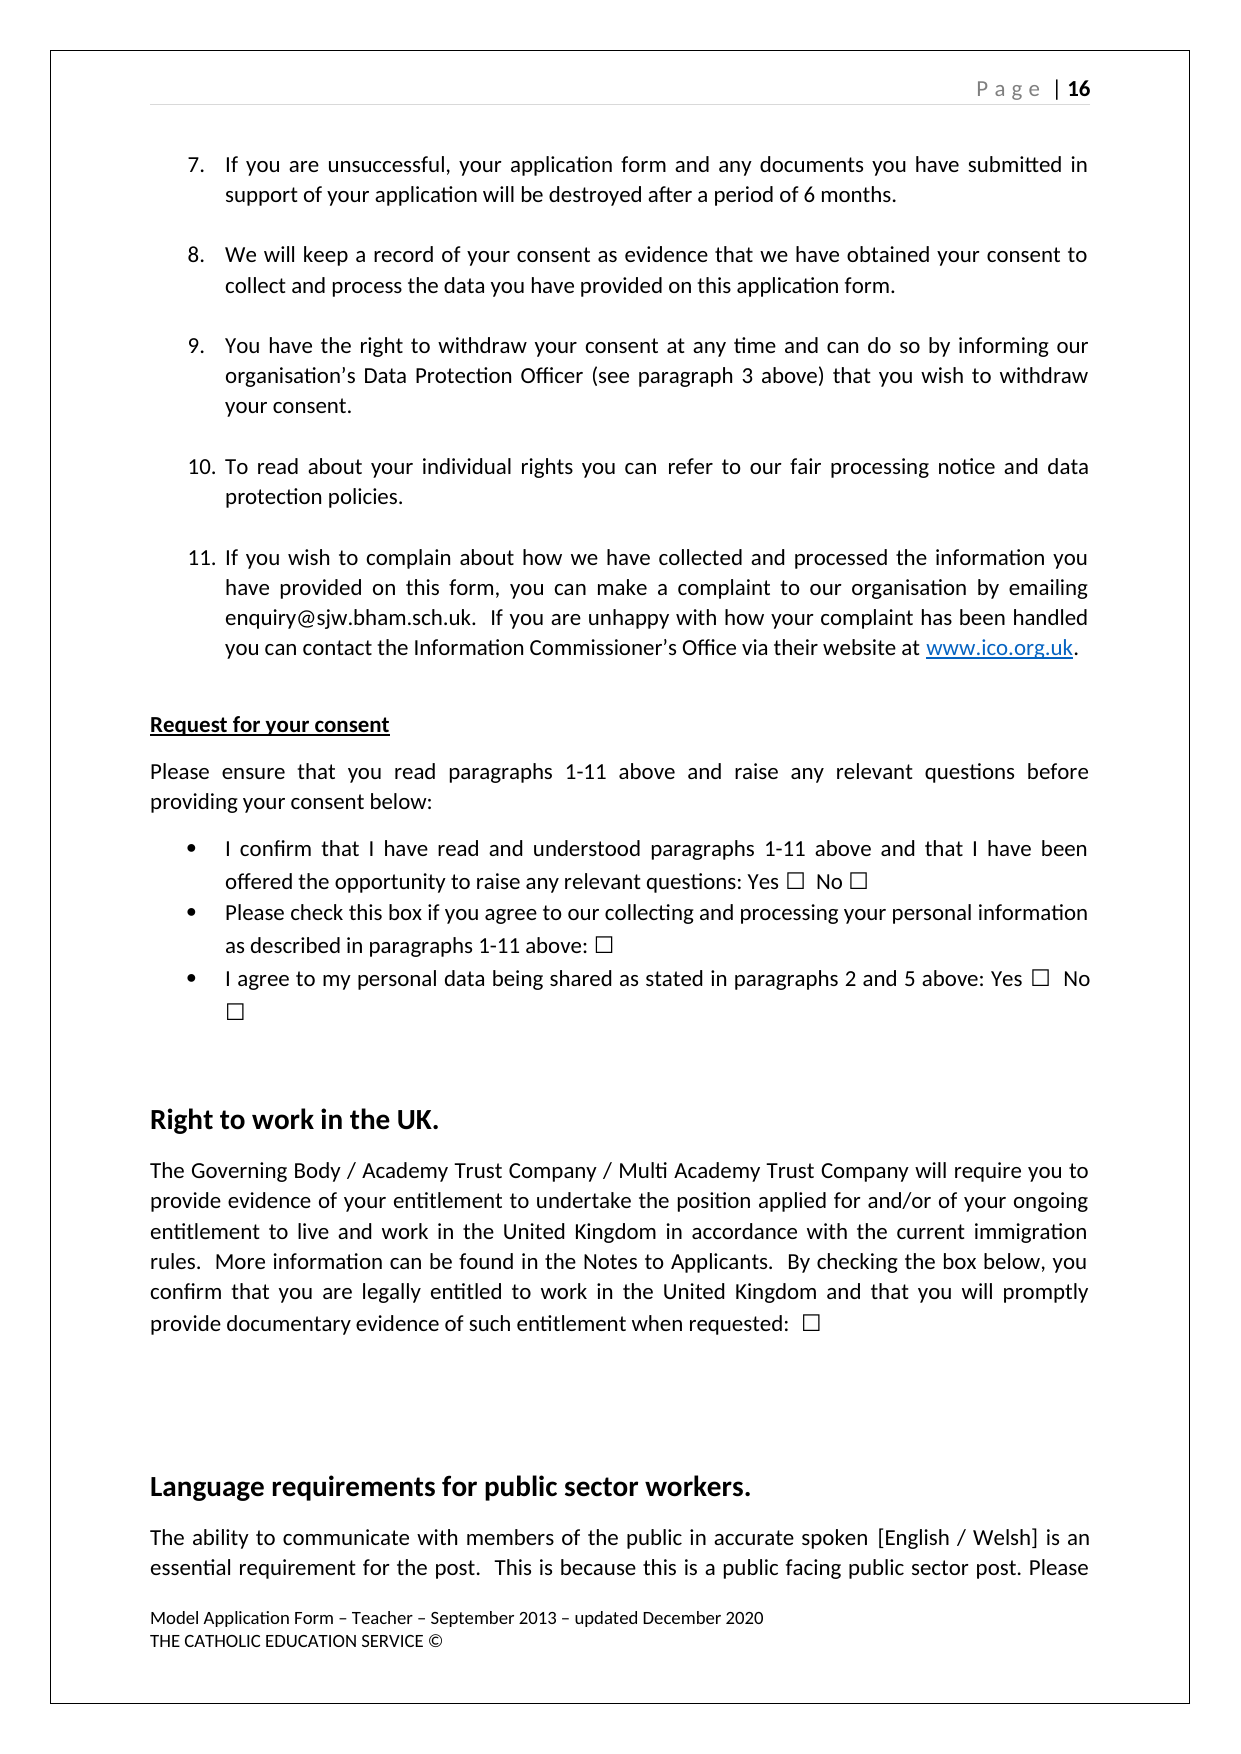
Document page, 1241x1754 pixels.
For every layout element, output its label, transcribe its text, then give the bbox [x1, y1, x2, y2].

list I agree to my personal data being shared as stated in paragraphs 2 and 5 above: Yes No [187, 962, 1090, 1027]
list If you are unsuccessful, your application form and any documents you have submitted in support of your application will be destroyed after a period of 6 months. [187, 150, 1090, 208]
text Right to work in the UK. [150, 1101, 1090, 1137]
text Please ensure that you read paragraphs 1-11 above and raise any relevant questions before providing your consent below: [150, 757, 1090, 816]
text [150, 1523, 1090, 1581]
list Please check this box if you agree to our collecting and processing your personal information as described in paragraphs 1-11 above: [187, 898, 1090, 960]
list I confirm that I have read and understood paragraphs 1-11 above and that I have been offered the opportunity to raise any relevant questions: Yes No [187, 834, 1090, 896]
list To read about your individual rights you can refer to our fair processing notice and data protection policies. [187, 452, 1090, 510]
list If you wish to complain about how we have collected and processed the information you have provided on this form, you can make a complaint to our organisation by emailing enquiry@sjw.bham.sch.uk. If you are unhappy with how your complaint has been handled you can contact the Information Commissioner’s Office via their website at www.ico.org.uk. [187, 543, 1090, 661]
text The Governing Body / Academy Trust Company / Multi Academy Trust Company will require you to provide evidence of your entitlement to undertake the position applied for and/or of your ongoing entitlement to live and work in the United Kingdom in accordance with the current immigration rules. More information can be found in the Notes to Applicants. By checking the box below, you confirm that you are legally entitled to work in the United Kingdom and that you will promptly provide documentary evidence of such entitlement when requested: [150, 1156, 1090, 1339]
list We will keep a record of your consent as evidence that we have obtained your consent to collect and process the data you have provided on this application form. [187, 241, 1090, 299]
text Request for your consent [150, 710, 1090, 738]
text Language requirements for public sector workers. [150, 1468, 1090, 1504]
list You have the right to withdraw your consent at any time and can do so by informing our organisation’s Data Protection Officer (see paragraph 3 above) that you wish to withdraw your consent. [187, 331, 1090, 420]
